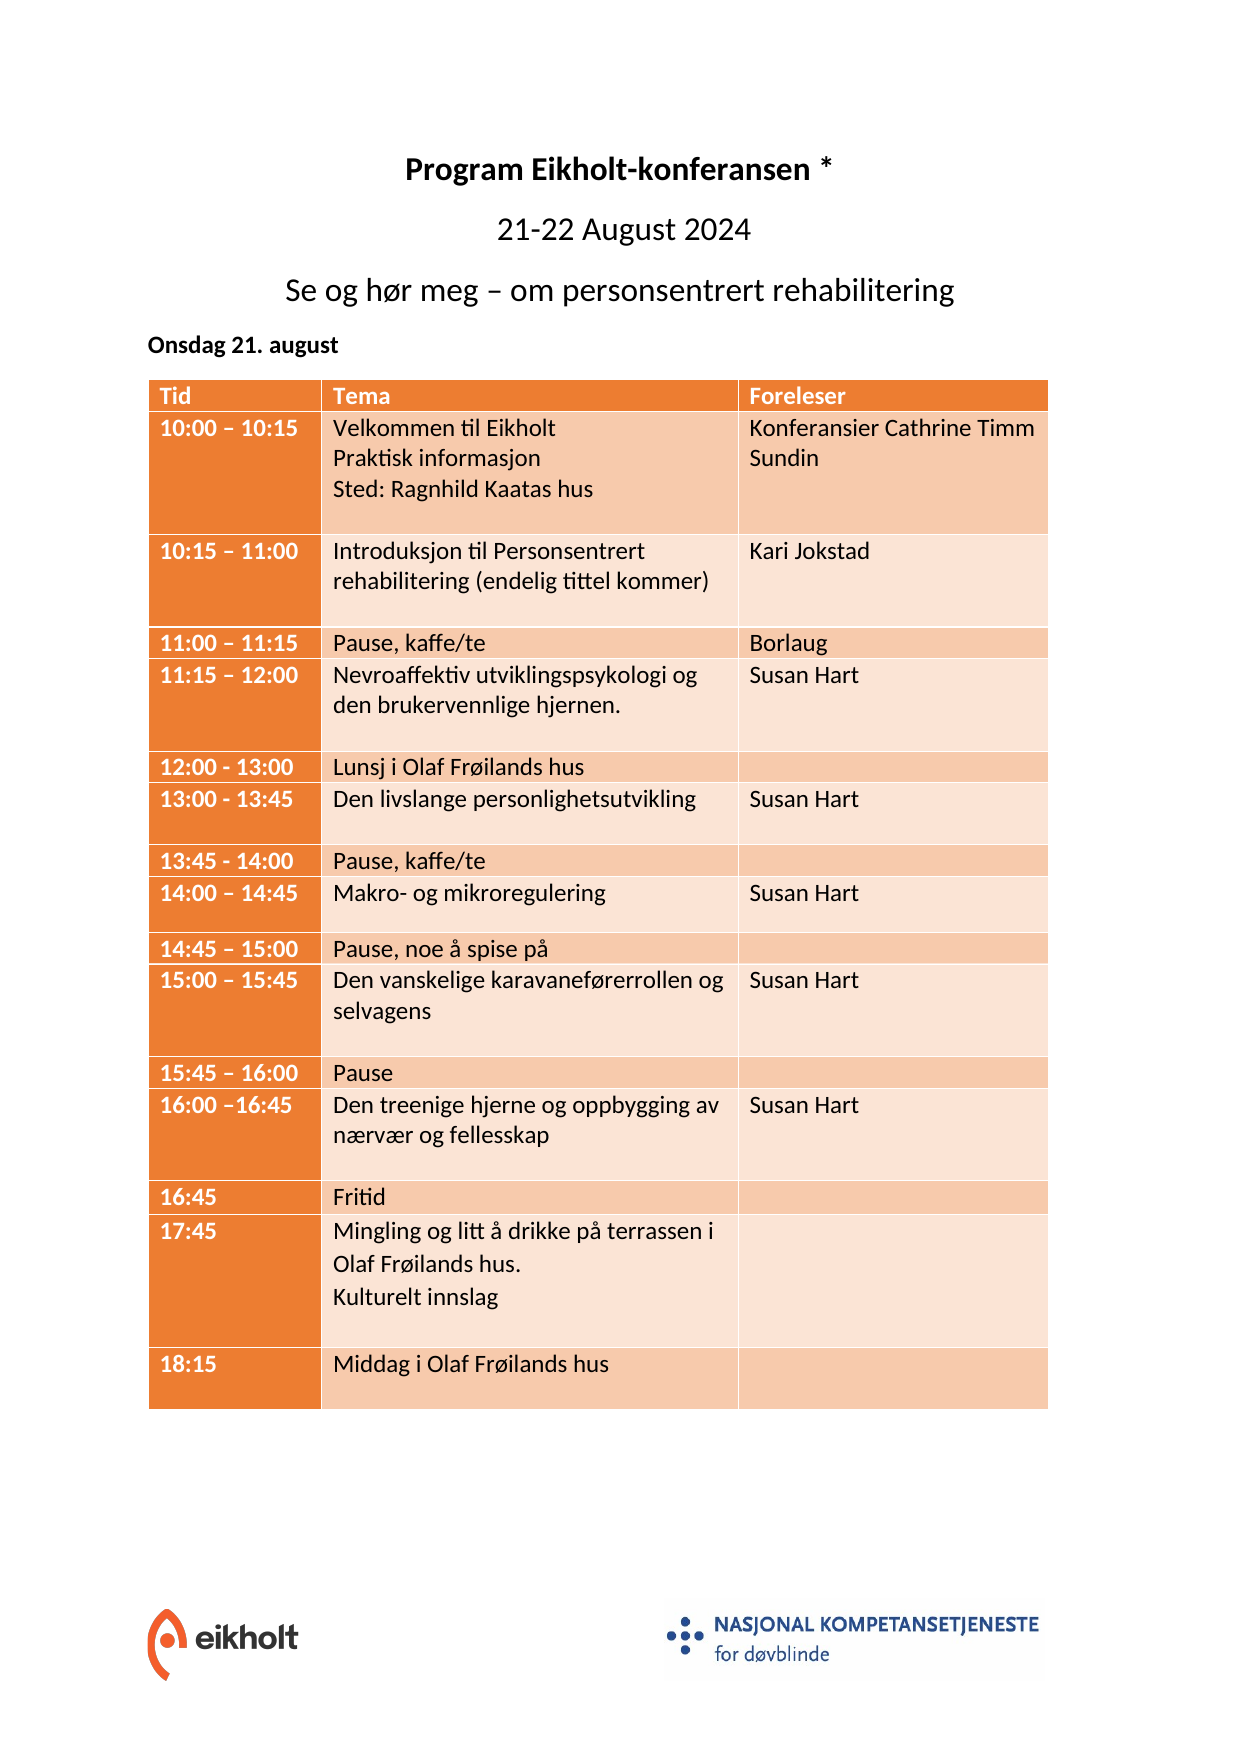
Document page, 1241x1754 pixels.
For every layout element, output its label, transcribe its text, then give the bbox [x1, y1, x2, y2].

table_cell [739, 933, 1048, 963]
table_cell [739, 752, 1048, 782]
table_cell Makro- og mikroregulering [322, 877, 738, 932]
table_cell 18:15 [149, 1348, 321, 1409]
table_cell Pause, kaffe/te [322, 845, 738, 876]
table_cell Pause, noe å spise på [322, 933, 738, 963]
table_cell Velkommen til Eikholt Praktisk informasjon Sted: Ragnhild Kaatas hus [322, 412, 738, 534]
table_cell Pause [322, 1057, 738, 1088]
table_cell [739, 1348, 1048, 1409]
table_cell 10:15 – 11:00 [149, 535, 321, 626]
table_cell 15:45 – 16:00 [149, 1057, 321, 1088]
picture [663, 1598, 1045, 1681]
table_header Tid [149, 380, 321, 411]
picture [147, 1609, 299, 1681]
table_cell [739, 1215, 1048, 1347]
text Se og hør meg – om personsentrert rehabilitering [148, 269, 1093, 309]
text Program Eikholt-konferansen * [148, 148, 1093, 188]
table_cell Borlaug [739, 628, 1048, 658]
table_cell 14:00 – 14:45 [149, 877, 321, 932]
table_cell 16:45 [149, 1181, 321, 1214]
table_cell 11:15 – 12:00 [149, 659, 321, 751]
table_cell [739, 1057, 1048, 1088]
text 21-22 August 2024 [148, 208, 1093, 249]
table_cell Kari Jokstad [739, 535, 1048, 626]
table_cell Susan Hart [739, 965, 1048, 1056]
text Onsdag 21. august [148, 329, 1093, 360]
table_cell Den livslange personlighetsutvikling [322, 783, 738, 844]
table_cell [739, 845, 1048, 876]
table_cell 13:45 - 14:00 [149, 845, 321, 876]
table_cell 14:45 – 15:00 [149, 933, 321, 963]
table_cell 12:00 - 13:00 [149, 752, 321, 782]
table_cell [739, 1181, 1048, 1214]
table_header Tema [322, 380, 738, 411]
table_cell Nevroaffektiv utviklingspsykologi og den brukervennlige hjernen. [322, 659, 738, 751]
table_cell Mingling og litt å drikke på terrassen i Olaf Frøilands hus. Kulturelt innslag [322, 1215, 738, 1347]
table_cell Susan Hart [739, 659, 1048, 751]
table_cell 17:45 [149, 1215, 321, 1347]
table_cell Susan Hart [739, 877, 1048, 932]
table_cell Introduksjon til Personsentrert rehabilitering (endelig tittel kommer) [322, 535, 738, 626]
table_cell 15:00 – 15:45 [149, 965, 321, 1056]
table_cell Den treenige hjerne og oppbygging av nærvær og fellesskap [322, 1089, 738, 1180]
table_cell Konferansier Cathrine Timm Sundin [739, 412, 1048, 534]
table_cell Den vanskelige karavaneførerrollen og selvagens [322, 965, 738, 1056]
table_cell 13:00 - 13:45 [149, 783, 321, 844]
table_cell 10:00 – 10:15 [149, 412, 321, 534]
table_header Foreleser [739, 380, 1048, 411]
table_cell Lunsj i Olaf Frøilands hus [322, 752, 738, 782]
table_cell Fritid [322, 1181, 738, 1214]
table_cell Susan Hart [739, 1089, 1048, 1180]
table_cell Pause, kaffe/te [322, 628, 738, 658]
table_cell Susan Hart [739, 783, 1048, 844]
table_cell 16:00 –16:45 [149, 1089, 321, 1180]
table_cell Middag i Olaf Frøilands hus [322, 1348, 738, 1409]
table_cell 11:00 – 11:15 [149, 628, 321, 658]
